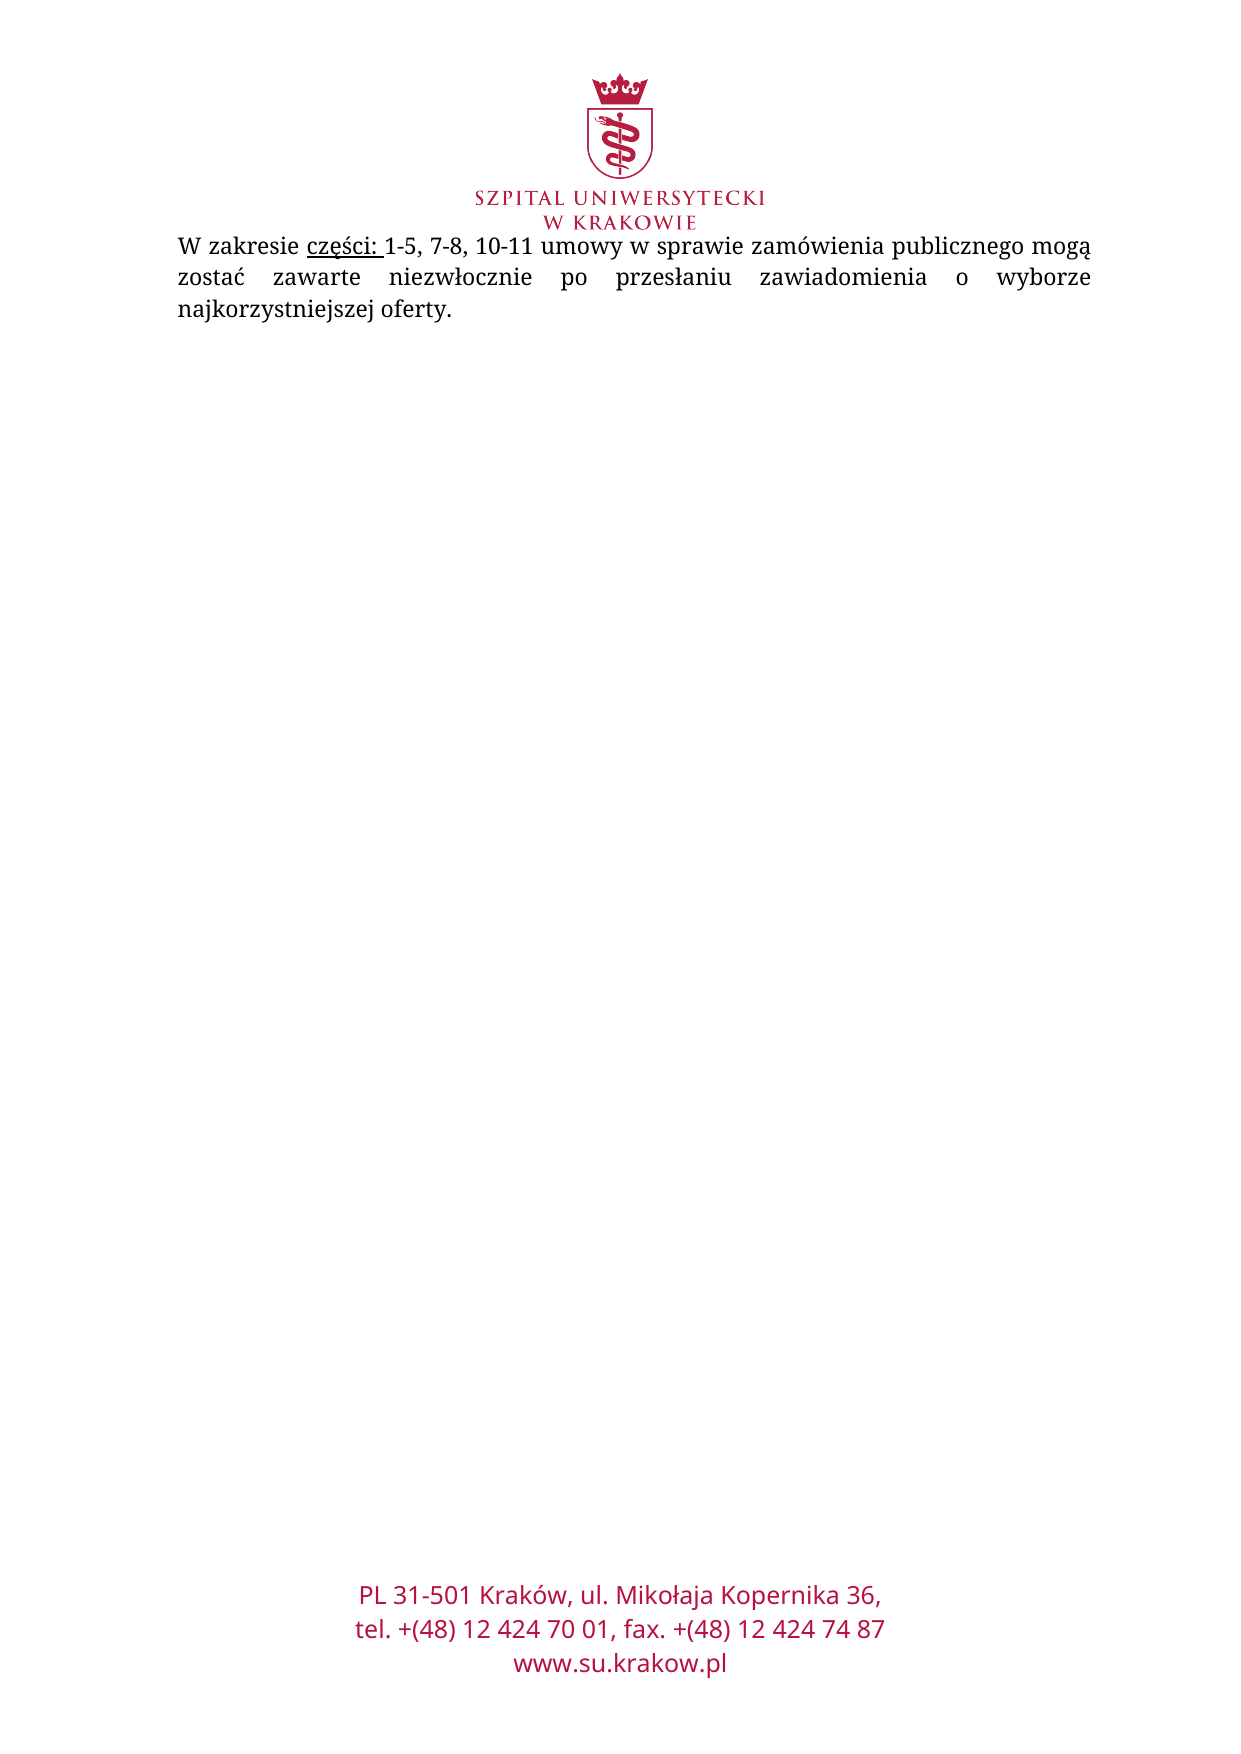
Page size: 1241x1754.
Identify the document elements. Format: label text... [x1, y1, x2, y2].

text W zakresie części: 1-5, 7-8, 10-11 umowy w sprawie zamówienia publicznego mogą zostać zawarte niezwłocznie po przesłaniu zawiadomienia o wyborze najkorzystniejszej oferty. [177, 230, 1093, 324]
picture [475, 73, 765, 230]
